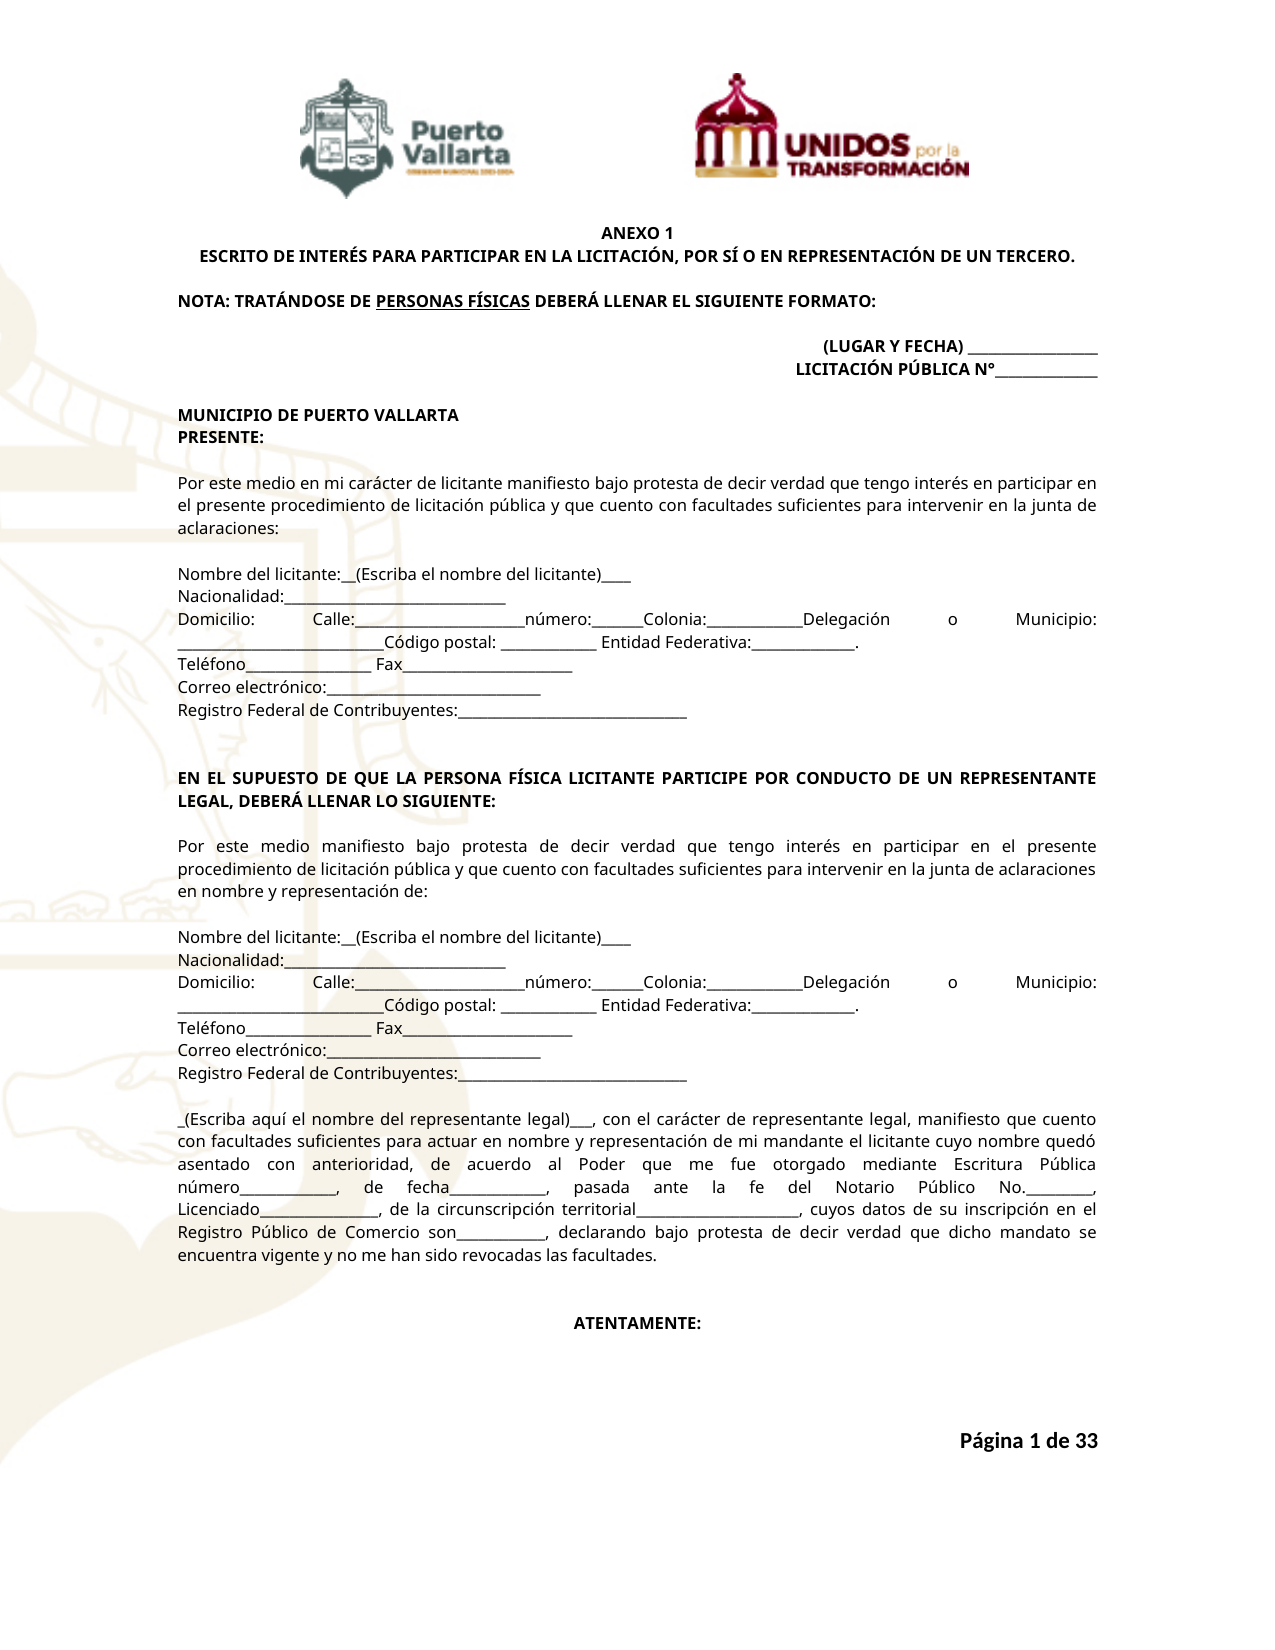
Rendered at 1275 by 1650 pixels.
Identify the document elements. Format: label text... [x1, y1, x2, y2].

text Domicilio: Calle:_______________________número:_______Colonia:_____________Delegación o Municipio: ____________________________Código postal: _____________ Entidad Federativa:______________. [177, 971, 1098, 1016]
text Correo electrónico:_____________________________ [177, 1039, 1098, 1062]
text Registro Federal de Contribuyentes:_______________________________ [177, 698, 1098, 721]
text Por este medio manifiesto bajo protesta de decir verdad que tengo interés en participar en el presente procedimiento de licitación pública y que cuento con facultades suficientes para intervenir en la junta de aclaraciones en nombre y representación de: [177, 835, 1098, 903]
picture [300, 73, 969, 199]
text MUNICIPIO DE PUERTO VALLARTA [177, 403, 1098, 426]
text EN EL SUPUESTO DE QUE LA PERSONA FÍSICA LICITANTE PARTICIPE POR CONDUCTO DE UN REPRESENTANTE LEGAL, DEBERÁ LLENAR LO SIGUIENTE: [177, 767, 1098, 812]
text ATENTAMENTE: [177, 1312, 1098, 1334]
text Por este medio en mi carácter de licitante manifiesto bajo protesta de decir verdad que tengo interés en participar en el presente procedimiento de licitación pública y que cuento con facultades suficientes para intervenir en la junta de aclaraciones: [177, 471, 1098, 539]
text NOTA: TRATÁNDOSE DE PERSONAS FÍSICAS DEBERÁ LLENAR EL SIGUIENTE FORMATO: [177, 290, 1098, 312]
text (LUGAR Y FECHA) ___________________ [177, 335, 1098, 358]
text PRESENTE: [177, 426, 1098, 449]
text ANEXO 1 [177, 222, 1098, 244]
text Teléfono_________________ Fax_______________________ [177, 1016, 1098, 1039]
text Correo electrónico:_____________________________ [177, 676, 1098, 698]
text Nombre del licitante:__(Escriba el nombre del licitante)____ [177, 562, 1098, 585]
picture [0, 214, 474, 1564]
text Nacionalidad:______________________________ [177, 948, 1098, 971]
text LICITACIÓN PÚBLICA N°_______________ [177, 358, 1098, 381]
text Nacionalidad:______________________________ [177, 585, 1098, 608]
text Teléfono_________________ Fax_______________________ [177, 653, 1098, 676]
text Nombre del licitante:__(Escriba el nombre del licitante)____ [177, 926, 1098, 948]
text ESCRITO DE INTERÉS PARA PARTICIPAR EN LA LICITACIÓN, POR SÍ O EN REPRESENTACIÓN DE UN TERCERO. [177, 244, 1098, 267]
text _(Escriba aquí el nombre del representante legal)___, con el carácter de representante legal, manifiesto que cuento con facultades suficientes para actuar en nombre y representación de mi mandante el licitante cuyo nombre quedó asentado con anterioridad, de acuerdo al Poder que me fue otorgado mediante Escritura Pública número_____________, de fecha_____________, pasada ante la fe del Notario Público No._________, Licenciado________________, de la circunscripción territorial______________________, cuyos datos de su inscripción en el Registro Público de Comercio son____________, declarando bajo protesta de decir verdad que dicho mandato se encuentra vigente y no me han sido revocadas las facultades. [177, 1107, 1098, 1266]
text Domicilio: Calle:_______________________número:_______Colonia:_____________Delegación o Municipio: ____________________________Código postal: _____________ Entidad Federativa:______________. [177, 608, 1098, 653]
text Registro Federal de Contribuyentes:_______________________________ [177, 1062, 1098, 1084]
